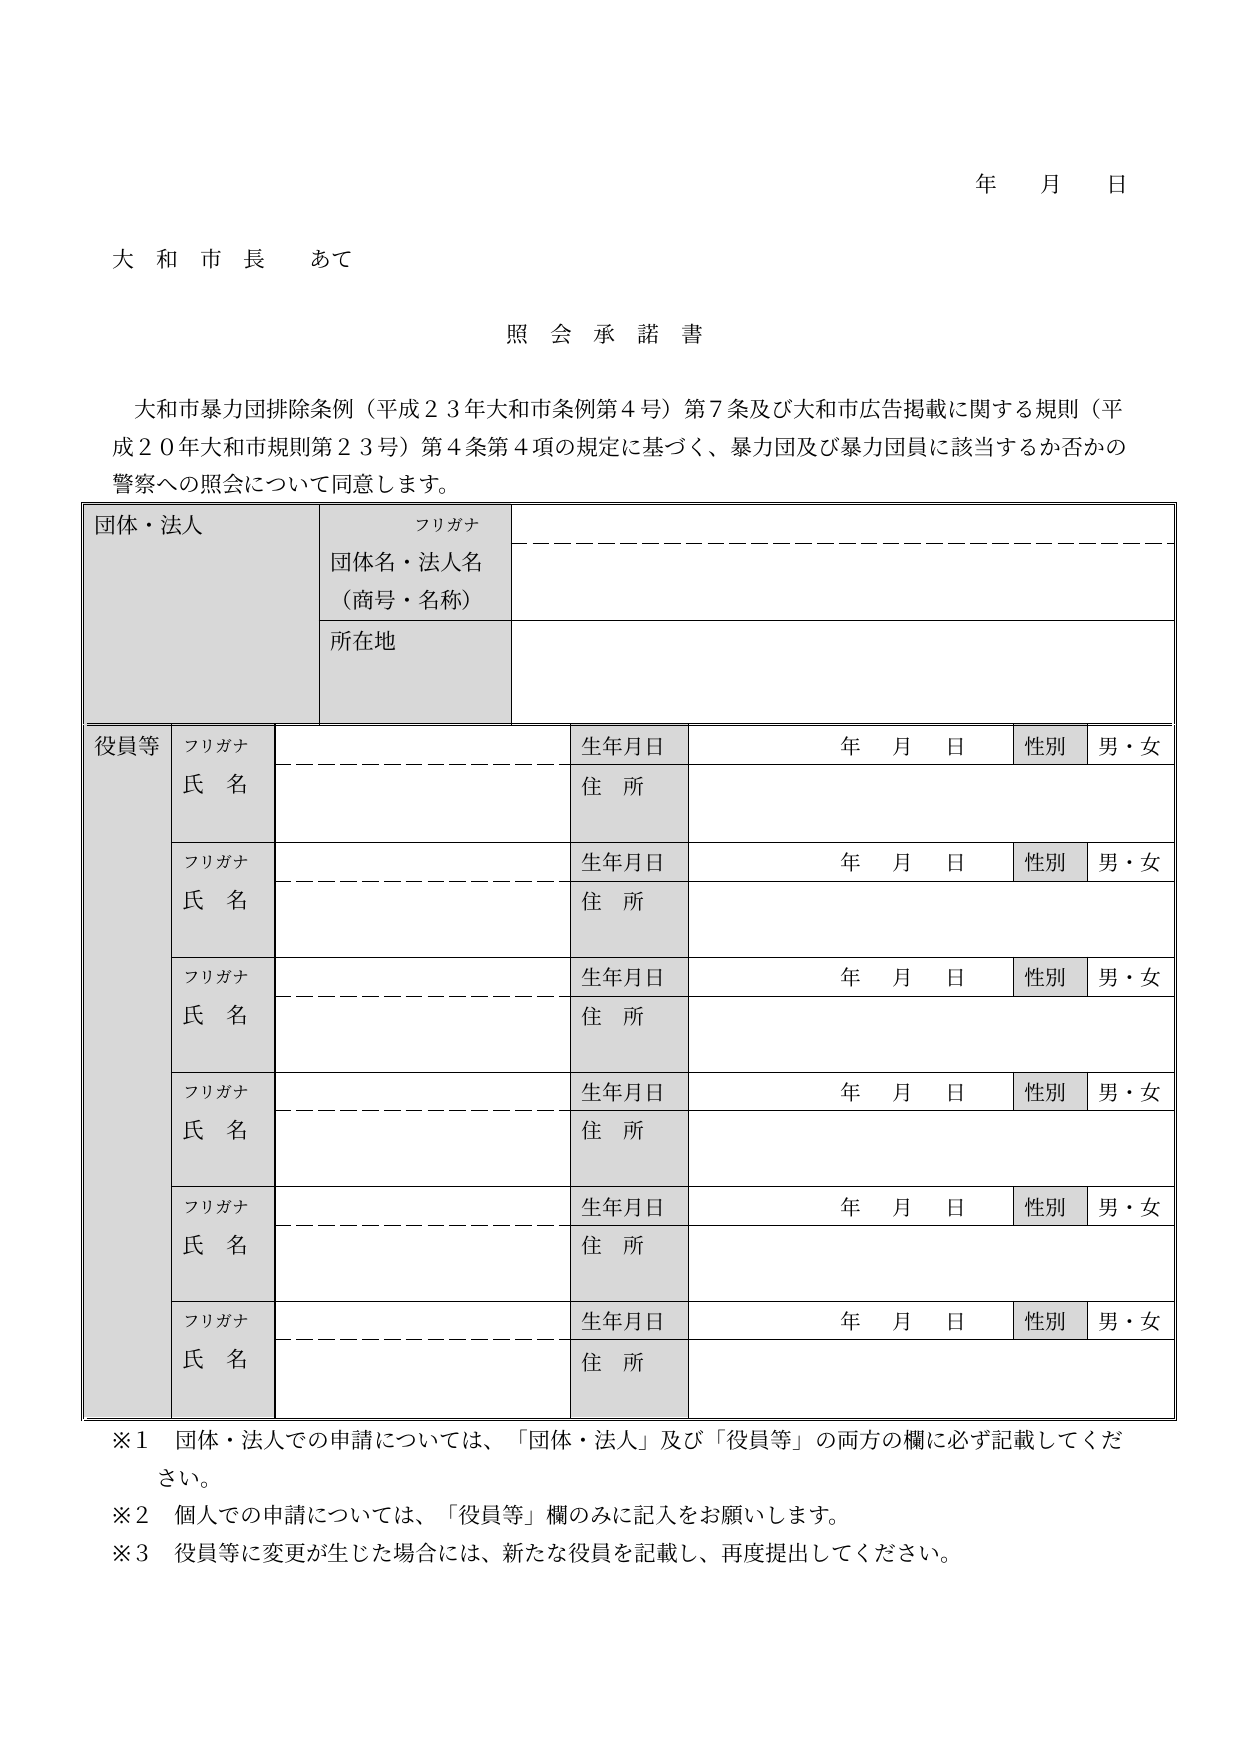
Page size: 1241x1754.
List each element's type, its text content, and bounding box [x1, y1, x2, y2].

text ※１ 団体・法人での申請については、「団体・法人」及び「役員等」の両方の欄に必ず記載してください。 [112, 1421, 1128, 1496]
table_header 団体・法人 [84, 505, 319, 723]
table_cell フリガナ 氏 名 [172, 1302, 274, 1417]
table_cell 性別 [1014, 1302, 1087, 1339]
table_cell [689, 882, 1174, 957]
table_cell 男・女 [1088, 843, 1174, 881]
table_cell [276, 881, 570, 957]
table_cell [276, 958, 570, 996]
table_cell 男・女 [1088, 1187, 1174, 1225]
table_header フリガナ 団体名・法人名 （商号・名称） [320, 505, 511, 620]
table_cell [276, 726, 570, 764]
table_cell 生年月日 [571, 1187, 688, 1225]
table_cell フリガナ 氏 名 [172, 958, 274, 1072]
table_cell 生年月日 [571, 843, 688, 881]
table_cell 住 所 [571, 1226, 688, 1301]
table_cell 性別 [1014, 843, 1087, 881]
table_cell 住 所 [571, 1340, 688, 1417]
table_cell [276, 1302, 570, 1339]
table_cell 男・女 [1088, 723, 1176, 764]
table_cell 年 月 日 [689, 1073, 1013, 1110]
table_cell [276, 1187, 570, 1225]
table_cell 住 所 [571, 765, 688, 842]
table_cell 生年月日 [571, 958, 688, 996]
table_cell 所在地 [320, 621, 511, 723]
table_cell 性別 [1014, 1073, 1087, 1110]
table_cell 住 所 [571, 882, 688, 957]
table_cell 役員等 [83, 723, 171, 1417]
table_cell [276, 1110, 570, 1186]
table_cell 男・女 [1088, 1073, 1174, 1110]
table_cell 年 月 日 [689, 843, 1013, 881]
table_cell [276, 1225, 570, 1301]
text ※３ 役員等に変更が生じた場合には、新たな役員を記載し、再度提出してください。 [112, 1533, 1128, 1571]
table_cell フリガナ 氏 名 [172, 843, 274, 957]
table_cell 性別 [1014, 1187, 1087, 1225]
table_cell [689, 997, 1174, 1072]
text 照 会 承 諾 書 [112, 314, 1128, 352]
table_cell 住 所 [571, 997, 688, 1072]
text 大和市暴力団排除条例（平成２３年大和市条例第４号）第７条及び大和市広告掲載に関する規則（平成２０年大和市規則第２３号）第４条第４項の規定に基づく、暴力団及び暴力団員に該当するか否かの警察への照会について同意します。 [112, 389, 1128, 502]
table_cell [276, 764, 570, 842]
table_cell 年 月 日 [689, 726, 1013, 764]
table_cell [512, 543, 1174, 620]
table_cell 男・女 [1088, 1302, 1174, 1339]
table_cell 生年月日 [571, 726, 688, 764]
table_cell 性別 [1014, 958, 1087, 996]
table_cell 性別 [1014, 726, 1087, 764]
table_cell [512, 621, 1174, 723]
table_cell 年 月 日 [689, 1187, 1013, 1225]
table_cell [689, 765, 1174, 842]
table_cell フリガナ 氏 名 [172, 726, 274, 842]
table_cell [689, 1111, 1174, 1186]
text 大 和 市 長 あて [112, 239, 1128, 277]
table_cell 男・女 [1088, 958, 1174, 996]
table_cell [689, 1340, 1174, 1417]
table_cell [276, 996, 570, 1072]
table_cell 年 月 日 [689, 958, 1013, 996]
table_cell 生年月日 [571, 1302, 688, 1339]
table_cell [689, 1226, 1174, 1301]
table_cell フリガナ 氏 名 [172, 1073, 274, 1186]
table_cell [276, 843, 570, 881]
table_cell 住 所 [571, 1111, 688, 1186]
table_cell [276, 1073, 570, 1110]
table_cell 生年月日 [571, 1073, 688, 1110]
table_cell フリガナ 氏 名 [172, 1187, 274, 1301]
text 年 月 日 [112, 164, 1128, 202]
text ※２ 個人での申請については、「役員等」欄のみに記入をお願いします。 [112, 1496, 1128, 1533]
table_cell [276, 1339, 570, 1417]
table_header [512, 505, 1174, 543]
table_cell 年 月 日 [689, 1302, 1013, 1339]
